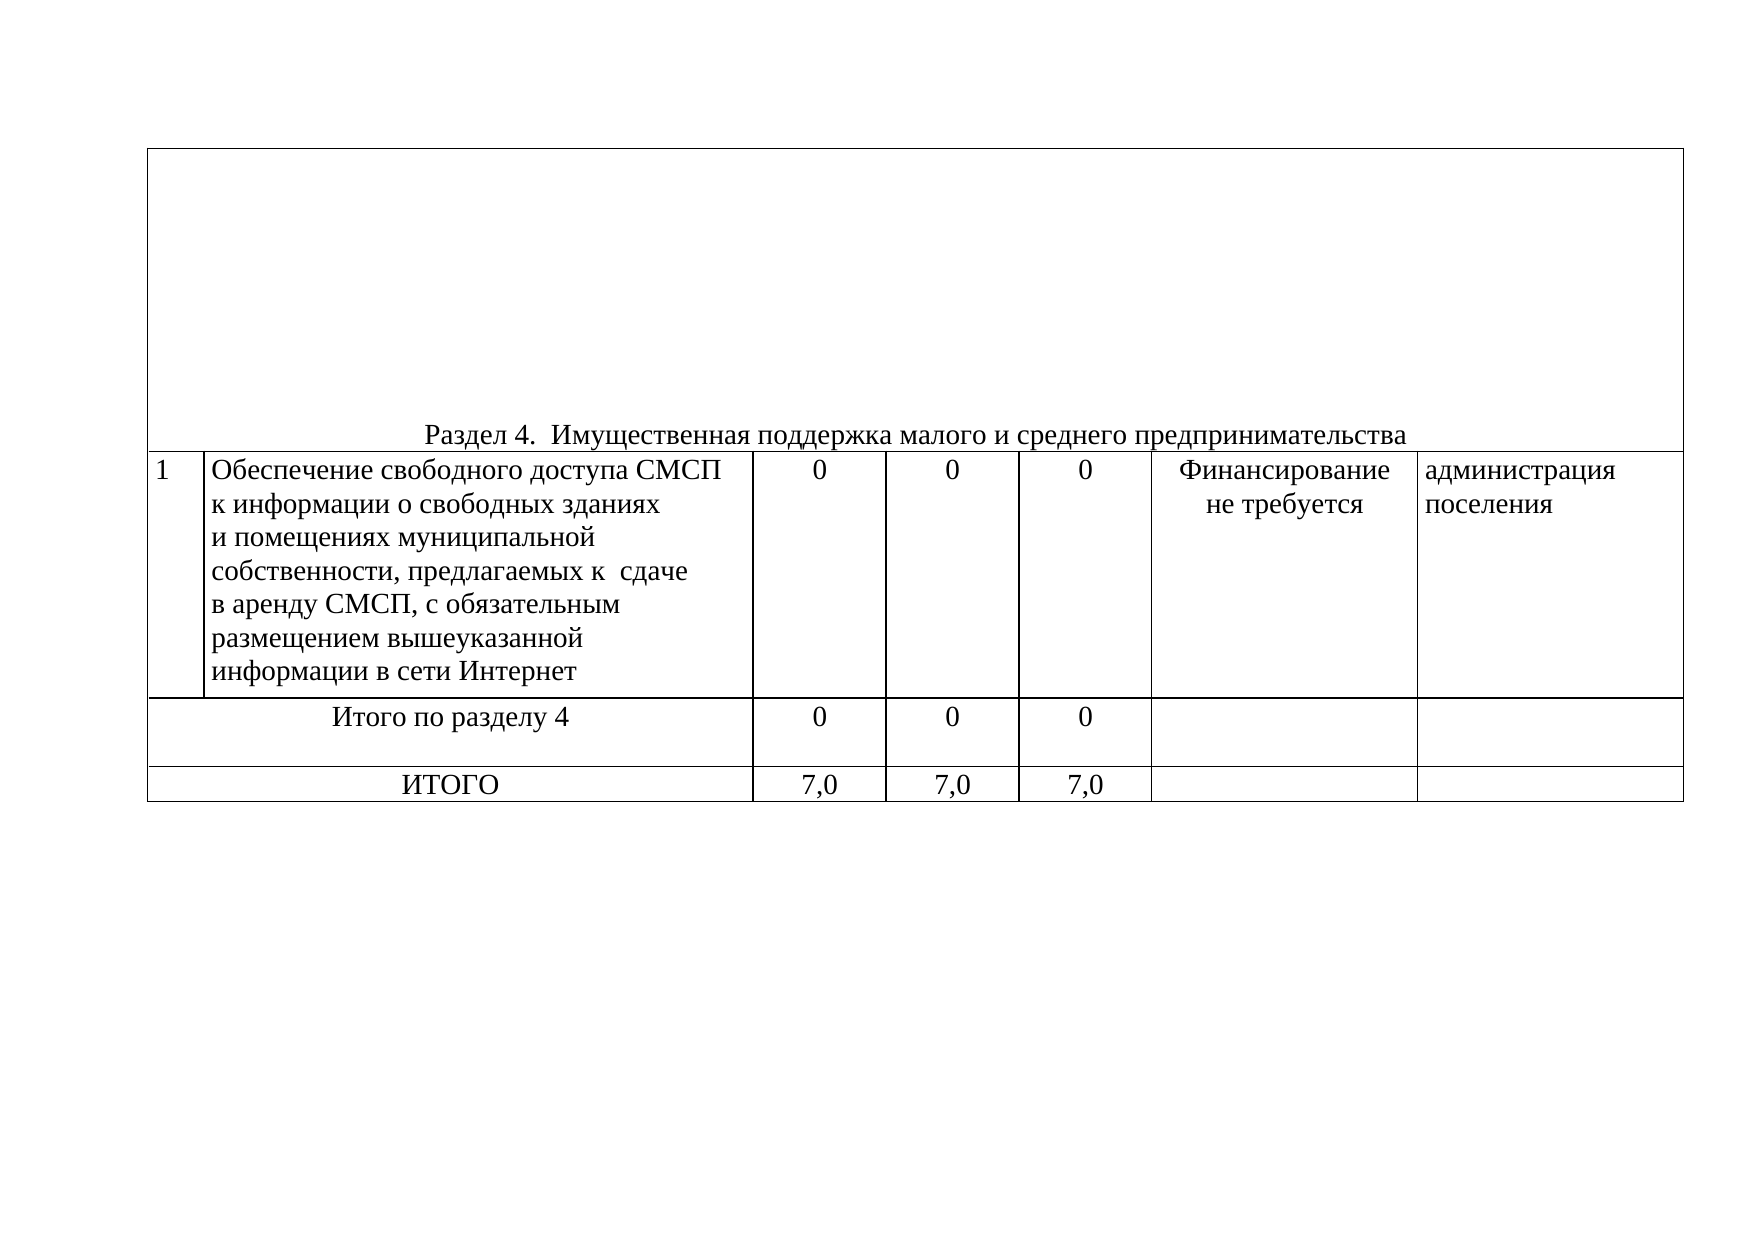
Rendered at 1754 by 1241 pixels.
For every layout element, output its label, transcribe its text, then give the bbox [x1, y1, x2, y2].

table_cell [1152, 699, 1417, 766]
table_cell Обеспечение свободного доступа СМСП к информации о свободных зданиях и помещениях муниципальной собственности, предлагаемых к сдаче в аренду СМСП, с обязательным размещением вышеуказанной информации в сети Интернет [205, 452, 752, 697]
table_cell администрация поселения [1418, 452, 1683, 697]
table_cell Раздел 4. Имущественная поддержка малого и среднего предпринимательства [148, 149, 1683, 451]
table_cell [1152, 767, 1417, 801]
table_cell Итого по разделу 4 [148, 698, 752, 766]
table_cell [1418, 767, 1683, 801]
table_cell 0 [887, 699, 1018, 766]
table_cell 0 [887, 452, 1018, 697]
table_cell 7,0 [887, 767, 1018, 801]
table_cell 0 [754, 452, 885, 697]
table_cell 0 [754, 699, 885, 766]
table_cell 1 [148, 452, 203, 697]
table_cell ИТОГО [148, 767, 752, 801]
table_cell 0 [1020, 699, 1151, 766]
table_cell Финансирование не требуется [1152, 452, 1417, 697]
table_cell 7,0 [1020, 767, 1151, 801]
table_cell [1418, 699, 1683, 766]
table_cell 0 [1020, 452, 1151, 697]
table_cell 7,0 [754, 767, 885, 801]
